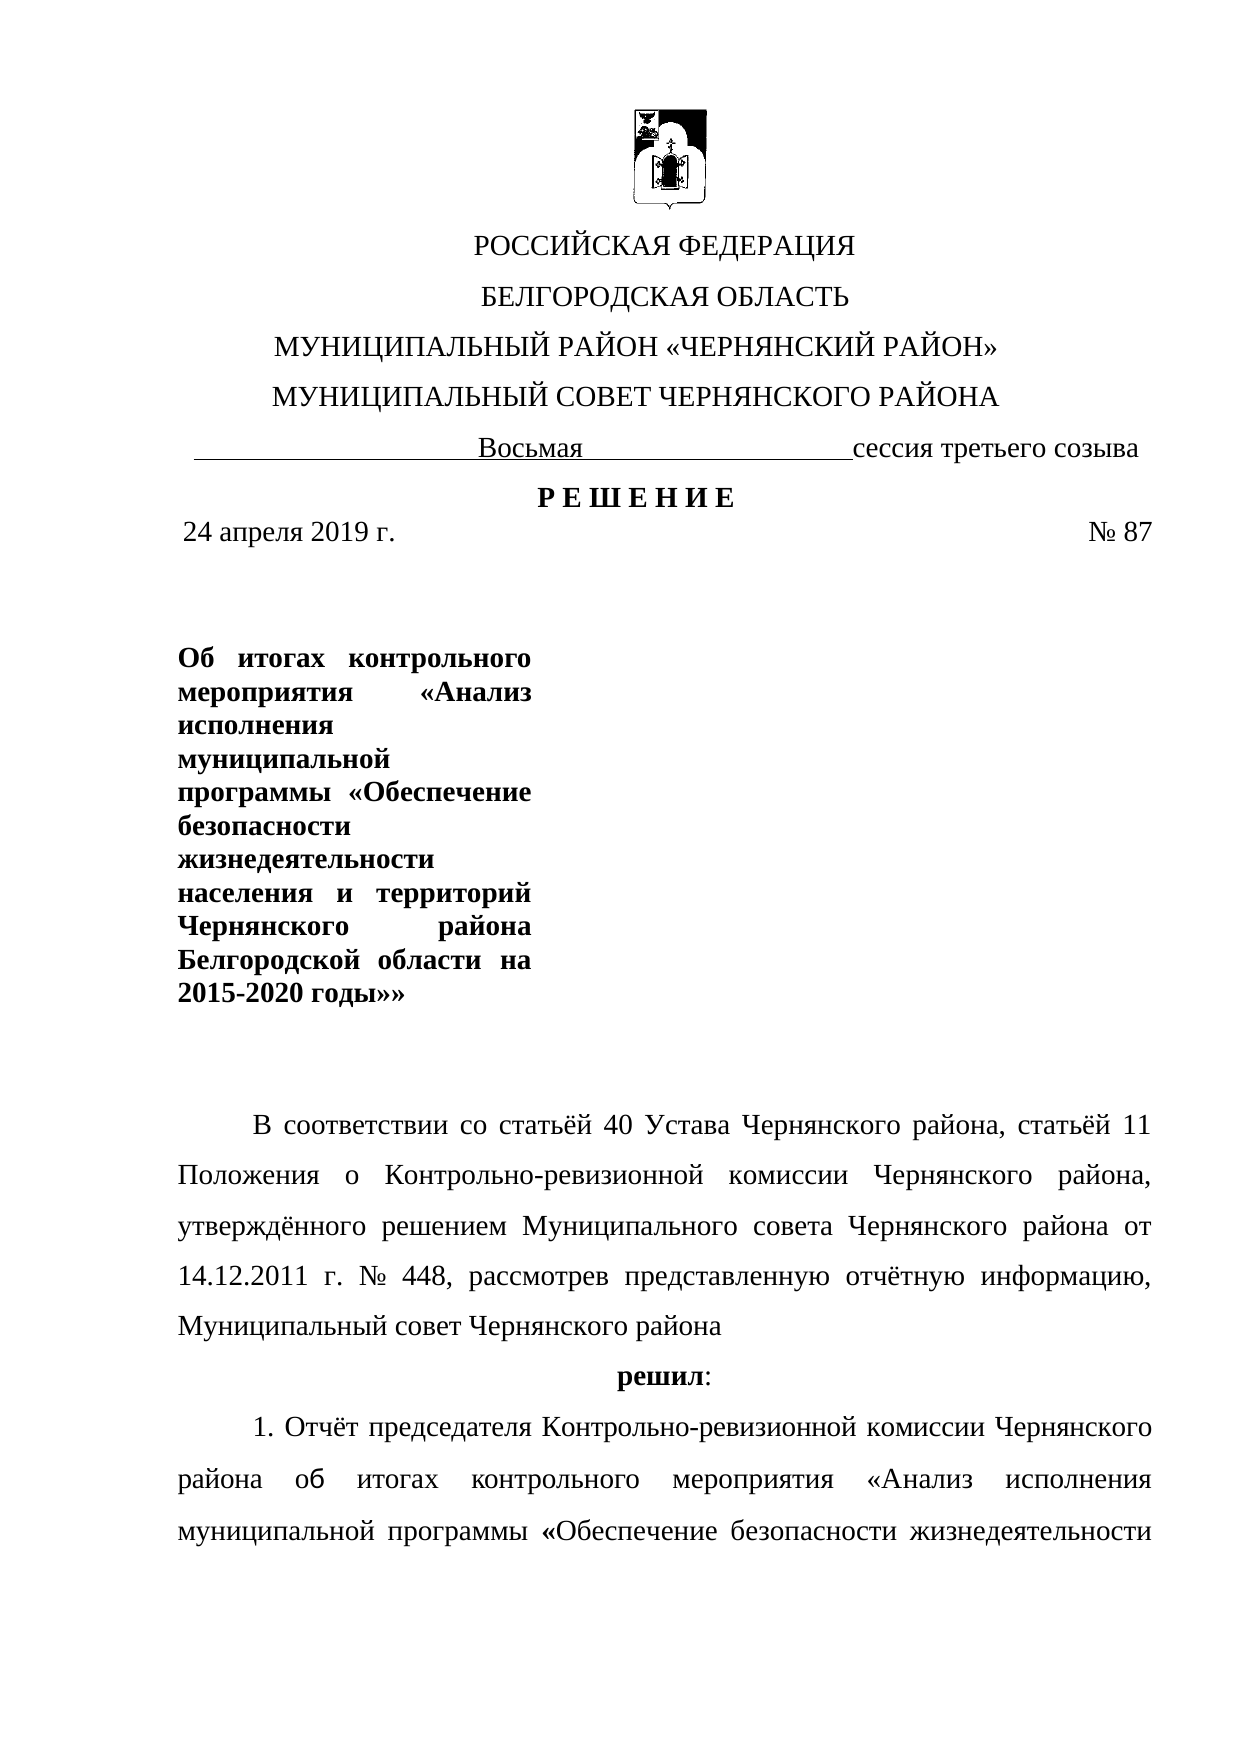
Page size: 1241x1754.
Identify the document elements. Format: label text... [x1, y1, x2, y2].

text Об итогах контрольного мероприятия «Анализ исполнения муниципальной программы «Обеспечение безопасности жизнедеятельности населения и территорий Чернянского района Белгородской области на 2015-2020 годы»» [177, 640, 531, 1009]
text 24 апреля 2019 г. № 87 [177, 514, 1152, 547]
subtitle МУНИЦИПАЛЬНЫЙ РАЙОН «ЧЕРНЯНСКИЙ РАЙОН» [177, 329, 1094, 363]
text БЕЛГОРОДСКАЯ ОБЛАСТЬ [177, 279, 1094, 312]
subtitle Р Е Ш Е Н И Е [177, 480, 1094, 514]
text МУНИЦИПАЛЬНЫЙ СОВЕТ ЧЕРНЯНСКОГО РАЙОНА [177, 379, 1094, 413]
text В соответствии со статьёй 40 Устава Чернянского района, статьёй 11 Положения о Контрольно-ревизионной комиссии Чернянского района, утверждённого решением Муниципального совета Чернянского района от 14.12.2011 г. № 448, рассмотрев представленную отчётную информацию, Муниципальный совет Чернянского района [177, 1107, 1152, 1342]
text Восьмая сессия третьего созыва [177, 430, 1155, 463]
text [177, 1409, 1152, 1546]
text решил: [177, 1358, 1152, 1392]
subtitle РОССИЙСКАЯ ФЕДЕРАЦИЯ [177, 118, 1152, 262]
